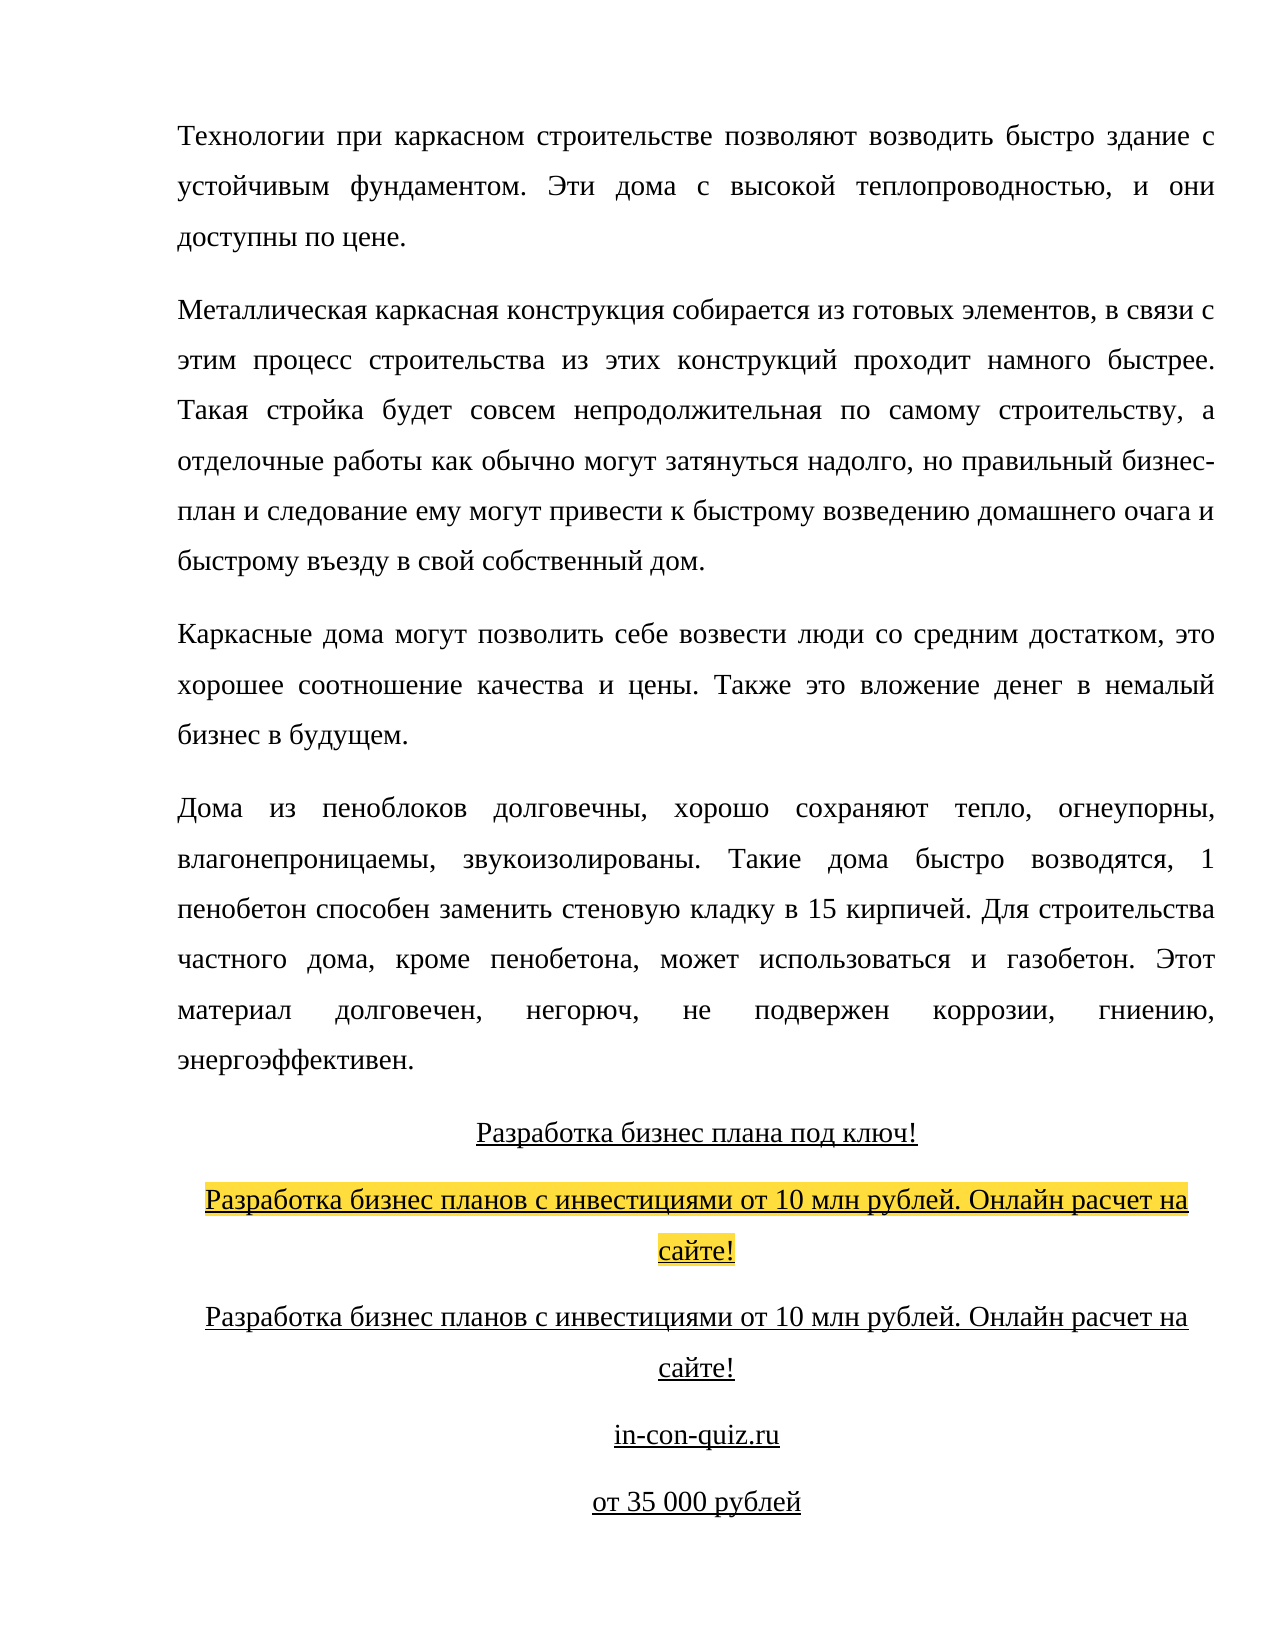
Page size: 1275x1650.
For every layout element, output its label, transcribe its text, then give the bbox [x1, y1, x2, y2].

text Каркасные дома могут позволить себе возвести люди со средним достатком, это хорошее соотношение качества и цены. Также это вложение денег в немалый бизнес в будущем. [177, 617, 1216, 751]
text Разработка бизнес планов с инвестициями от 10 млн рублей. Онлайн расчет на сайте! [177, 1182, 1216, 1266]
text in-con-quiz.ru [177, 1417, 1216, 1450]
text Технологии при каркасном строительстве позволяют возводить быстро здание с устойчивым фундаментом. Эти дома с высокой теплопроводностью, и они доступны по цене. [177, 118, 1216, 252]
text Разработка бизнес плана под ключ! [177, 1115, 1216, 1149]
text Разработка бизнес планов с инвестициями от 10 млн рублей. Онлайн расчет на сайте! [177, 1299, 1216, 1383]
text Дома из пеноблоков долговечны, хорошо сохраняют тепло, огнеупорны, влагонепроницаемы, звукоизолированы. Такие дома быстро возводятся, 1 пенобетон способен заменить стеновую кладку в 15 кирпичей. Для строительства частного дома, кроме пенобетона, может использоваться и газобетон. Этот материал долговечен, негорюч, не подвержен коррозии, гниению, энергоэффективен. [177, 791, 1216, 1076]
text Металлическая каркасная конструкция собирается из готовых элементов, в связи с этим процесс строительства из этих конструкций проходит намного быстрее. Такая стройка будет совсем непродолжительная по самому строительству, а отделочные работы как обычно могут затянуться надолго, но правильный бизнес-план и следование ему могут привести к быстрому возведению домашнего очага и быстрому въезду в свой собственный дом. [177, 292, 1216, 577]
text от 35 000 рублей [177, 1484, 1216, 1517]
